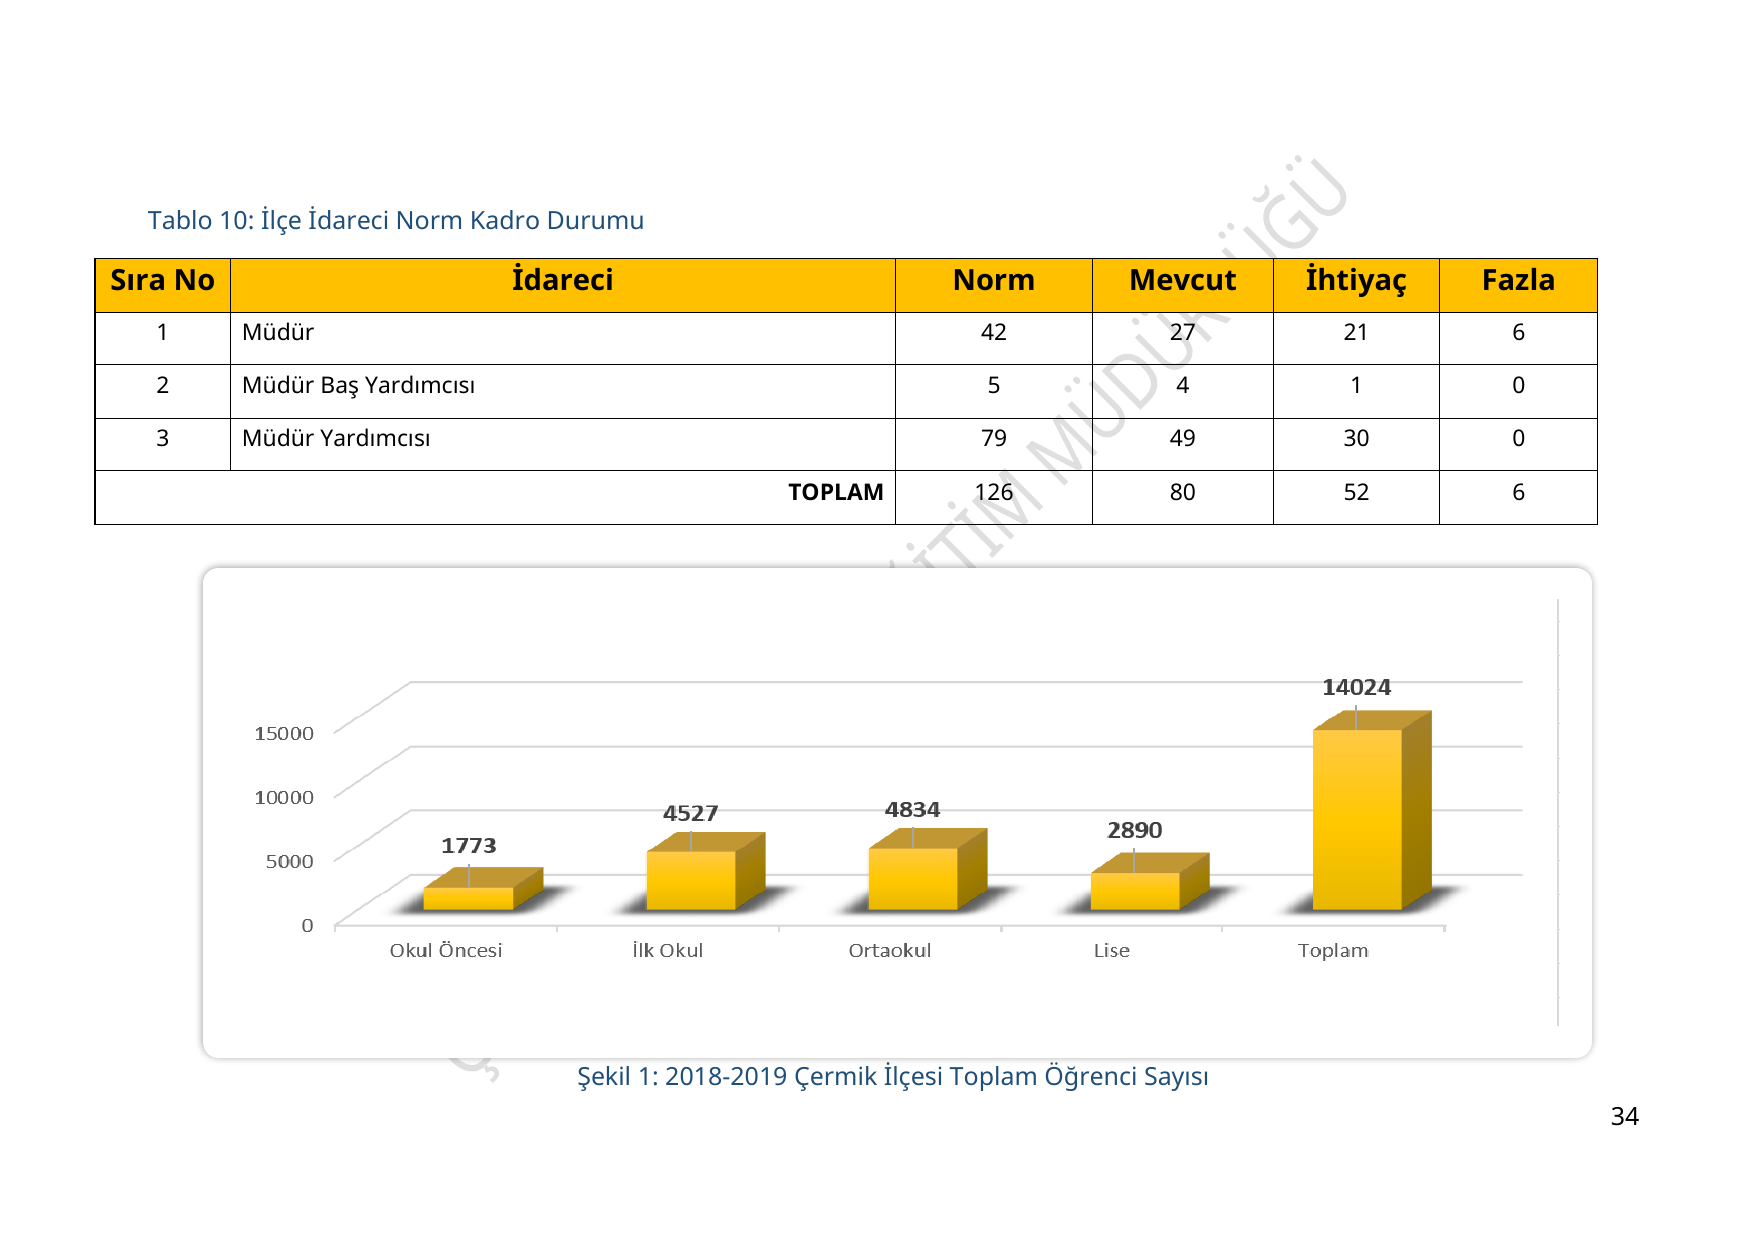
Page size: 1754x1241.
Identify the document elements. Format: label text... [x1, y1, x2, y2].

table_cell 126 [896, 471, 1092, 524]
text Tablo 10: İlçe İdareci Norm Kadro Durumu [148, 202, 1639, 237]
table_cell 3 [96, 419, 230, 470]
table_cell 52 [1274, 471, 1439, 524]
table_cell 21 [1274, 313, 1439, 363]
table_header İdareci [231, 259, 895, 312]
table_cell 79 [896, 419, 1092, 470]
table_cell TOPLAM [96, 471, 895, 524]
table_cell Müdür Yardımcısı [231, 419, 895, 470]
table_cell 0 [1440, 419, 1597, 470]
text Şekil 1: 2018-2019 Çermik İlçesi Toplam Öğrenci Sayısı [148, 1058, 1639, 1092]
table_cell 49 [1093, 419, 1273, 470]
table_cell 6 [1440, 313, 1597, 363]
table_header Norm [896, 259, 1092, 312]
table_cell Müdür Baş Yardımcısı [231, 365, 895, 418]
table_header Fazla [1440, 259, 1597, 312]
table_header İhtiyaç [1274, 259, 1439, 312]
table_cell 42 [896, 313, 1092, 363]
table_cell 30 [1274, 419, 1439, 470]
picture [234, 599, 1560, 1026]
table_header Sıra No [96, 259, 230, 312]
table_cell 6 [1440, 471, 1597, 524]
table_cell 27 [1093, 313, 1273, 363]
table_cell 1 [96, 313, 230, 363]
table_cell 2 [96, 365, 230, 418]
table_header Mevcut [1093, 259, 1273, 312]
table_cell 1 [1274, 365, 1439, 418]
table_cell 5 [896, 365, 1092, 418]
table_cell 0 [1440, 365, 1597, 418]
table_cell Müdür [231, 313, 895, 363]
table_cell 4 [1093, 365, 1273, 418]
table_cell 80 [1093, 471, 1273, 524]
